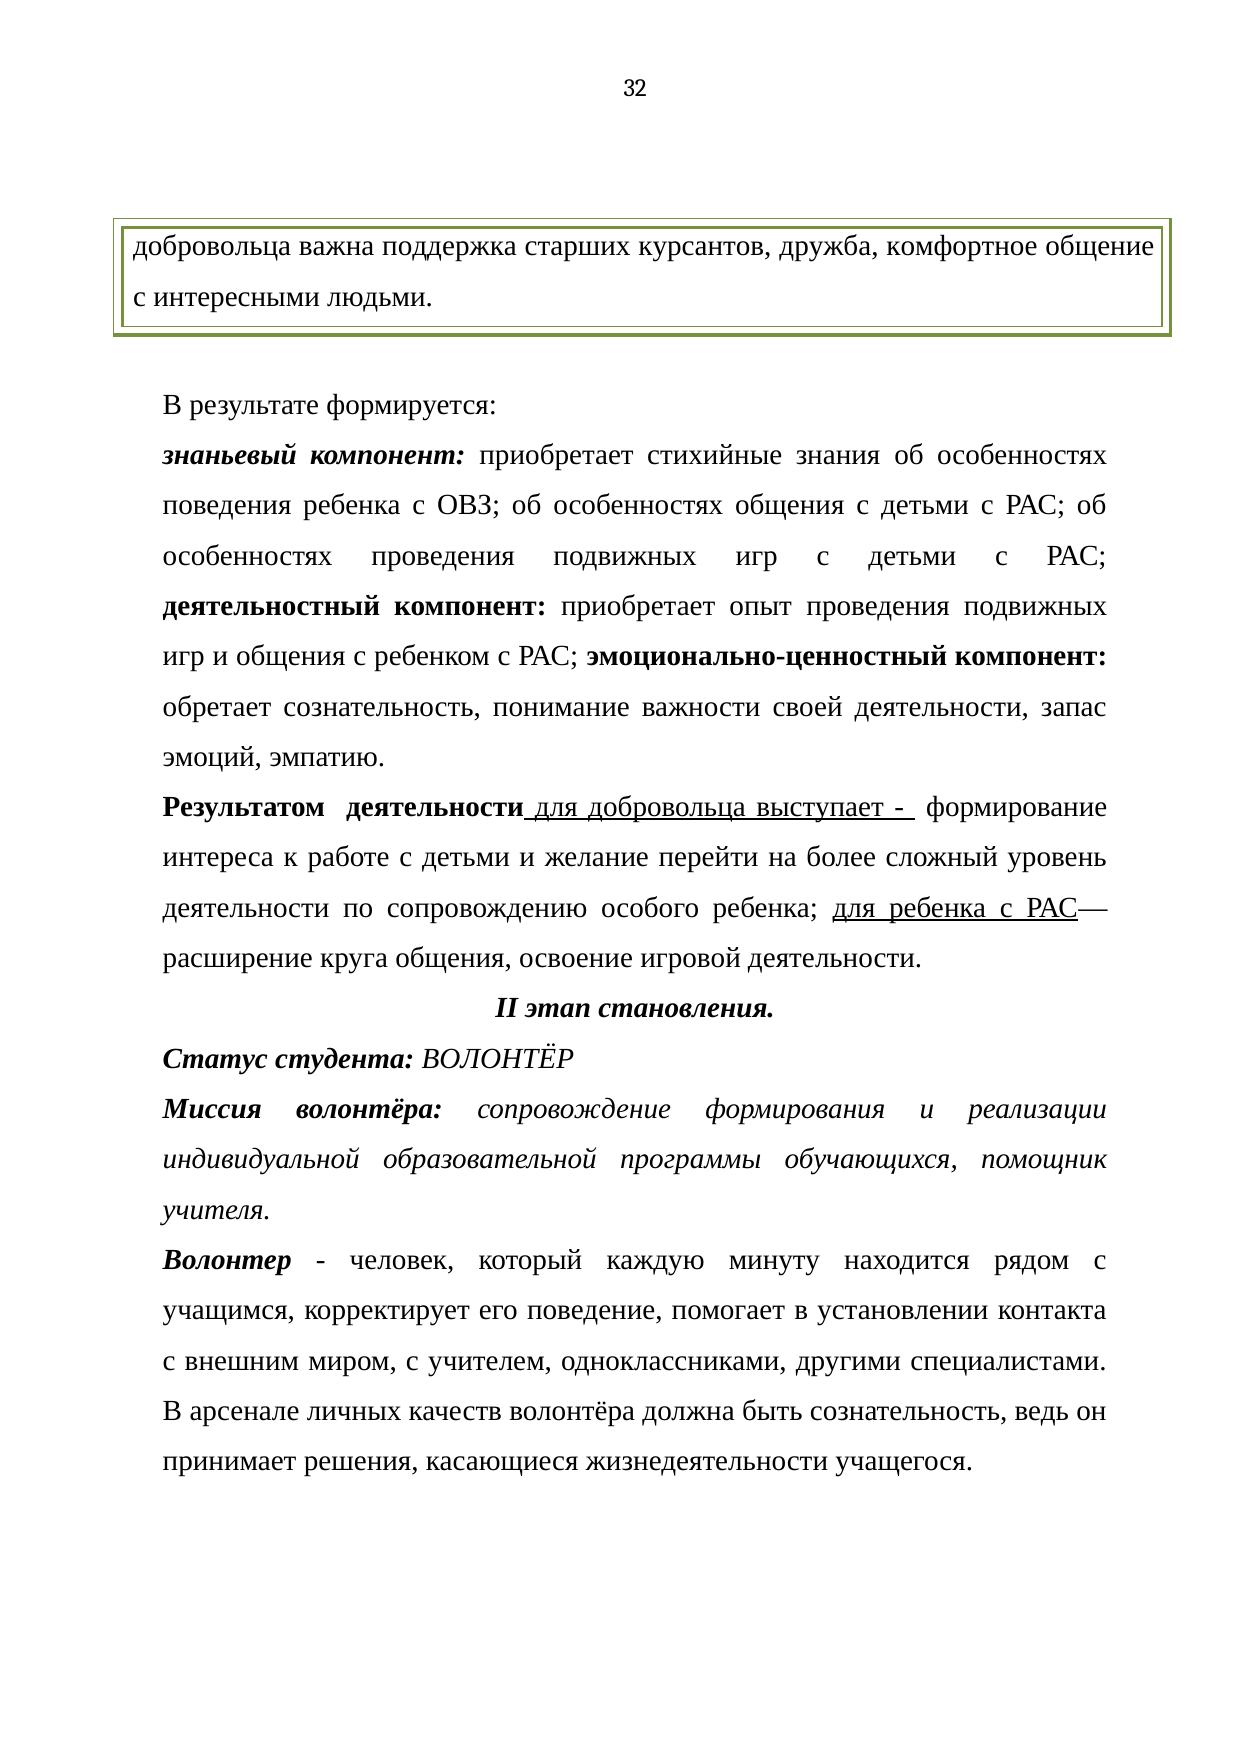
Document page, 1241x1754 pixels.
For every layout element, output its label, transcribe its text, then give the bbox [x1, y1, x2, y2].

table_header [118, 219, 1166, 326]
text Результатом деятельности для добровольца выступает - формирование интереса к работе с детьми и желание перейти на более сложный уровень деятельности по сопровождению особого ребенка; для ребенка с РАС— расширение круга общения, освоение игровой деятельности. [162, 789, 1107, 974]
text Волонтер - человек, который каждую минуту находится рядом с учащимся, корректирует его поведение, помогает в установлении контакта с внешним миром, с учителем, одноклассниками, другими специалистами. В арсенале личных качеств волонтёра должна быть сознательность, ведь он принимает решения, касающиеся жизнедеятельности учащегося. [162, 1242, 1107, 1477]
text Статус студента: ВОЛОНТЁР [162, 1041, 1107, 1074]
text II этап становления. [162, 991, 1107, 1024]
text Миссия волонтёра: сопровождение формирования и реализации индивидуальной образовательной программы обучающихся, помощник учителя. [162, 1091, 1107, 1225]
text В результате формируется: [162, 387, 1107, 420]
text знаньевый компонент: приобретает стихийные знания об особенностях поведения ребенка с ОВЗ; об особенностях общения с детьми с РАС; об особенностях проведения подвижных игр с детьми с РАС; деятельностный компонент: приобретает опыт проведения подвижных игр и общения с ребенком с РАС; эмоционально-ценностный компонент: обретает сознательность, понимание важности своей деятельности, запас эмоций, эмпатию. [162, 437, 1107, 772]
